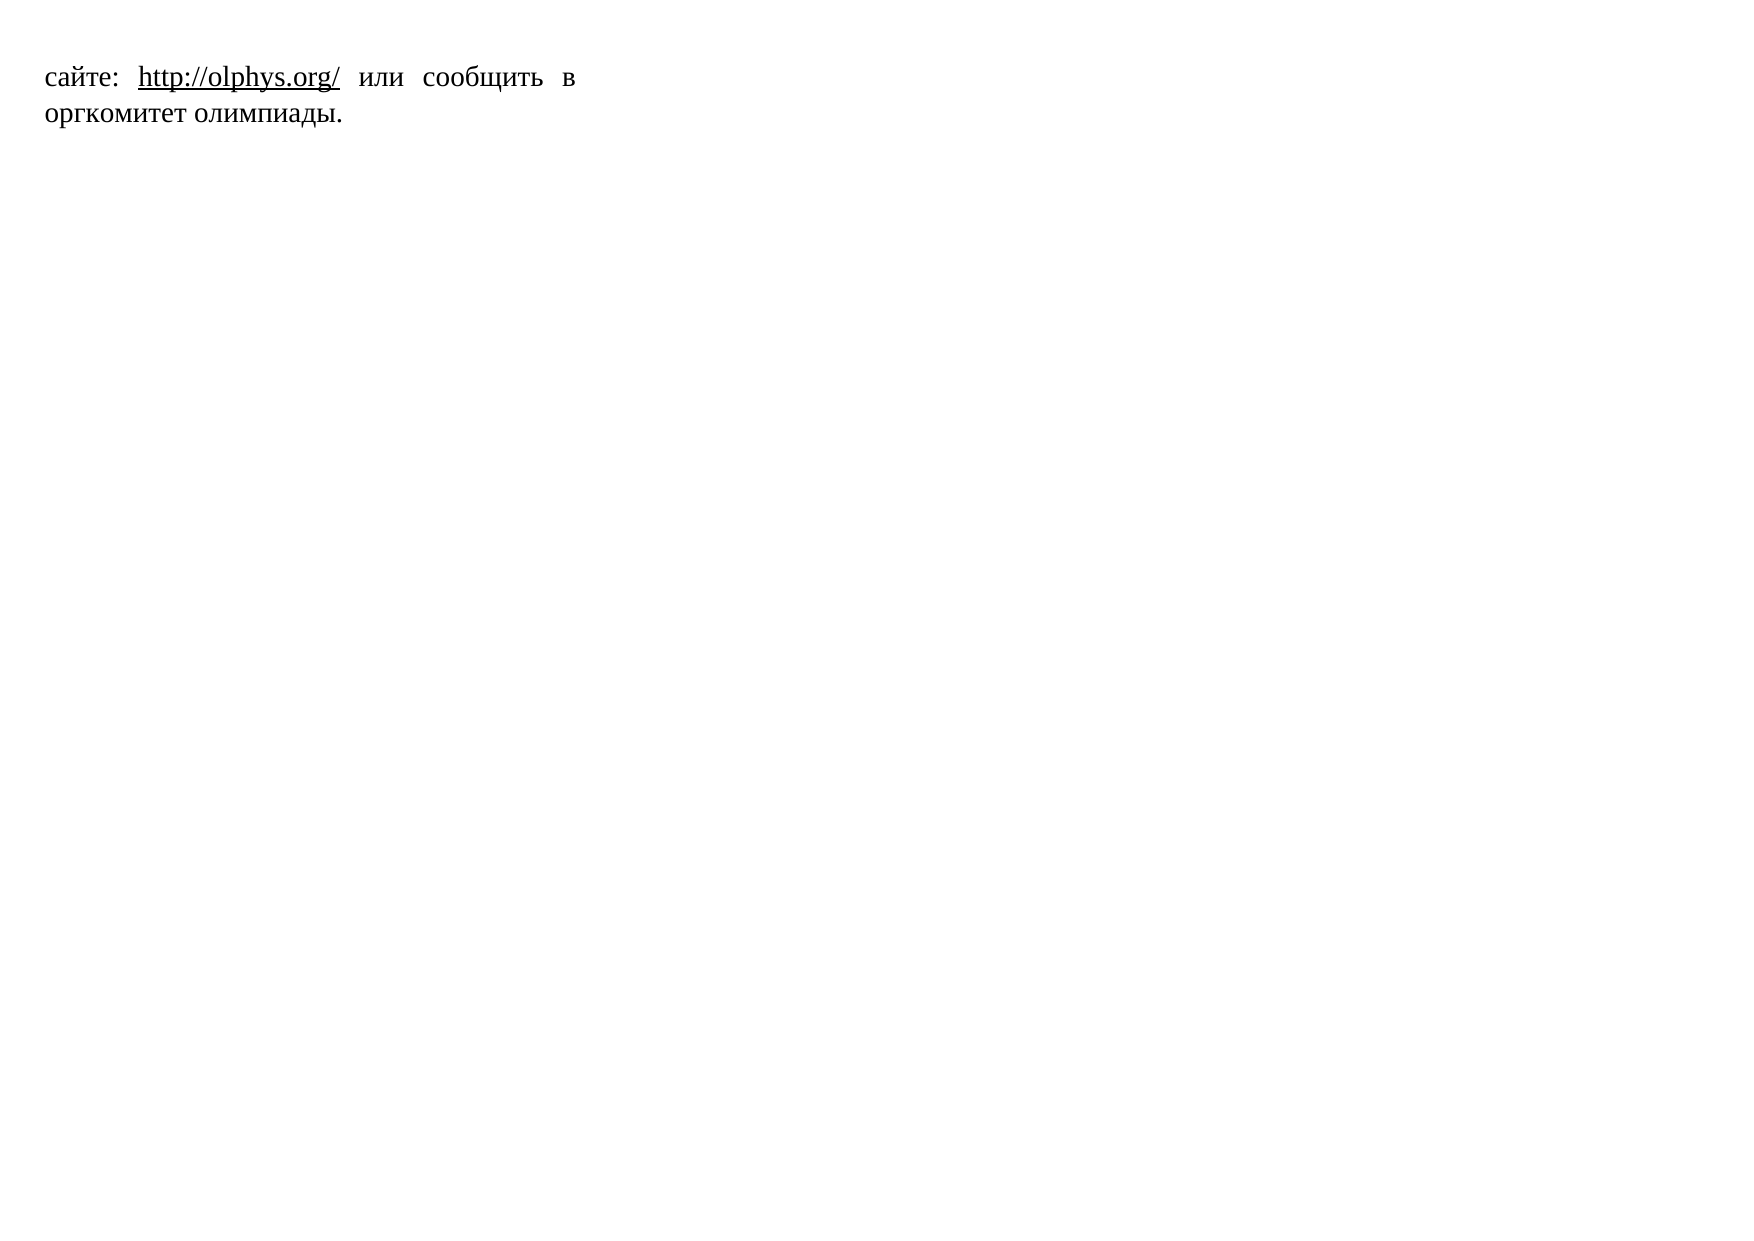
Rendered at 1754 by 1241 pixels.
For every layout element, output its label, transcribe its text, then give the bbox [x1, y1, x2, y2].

text Для участия в школе необходимо зарегистрироваться до 01.10.2023 г. на сайте: http://olphys.org/ или сообщить в оргкомитет олимпиады. [44, 59, 576, 129]
